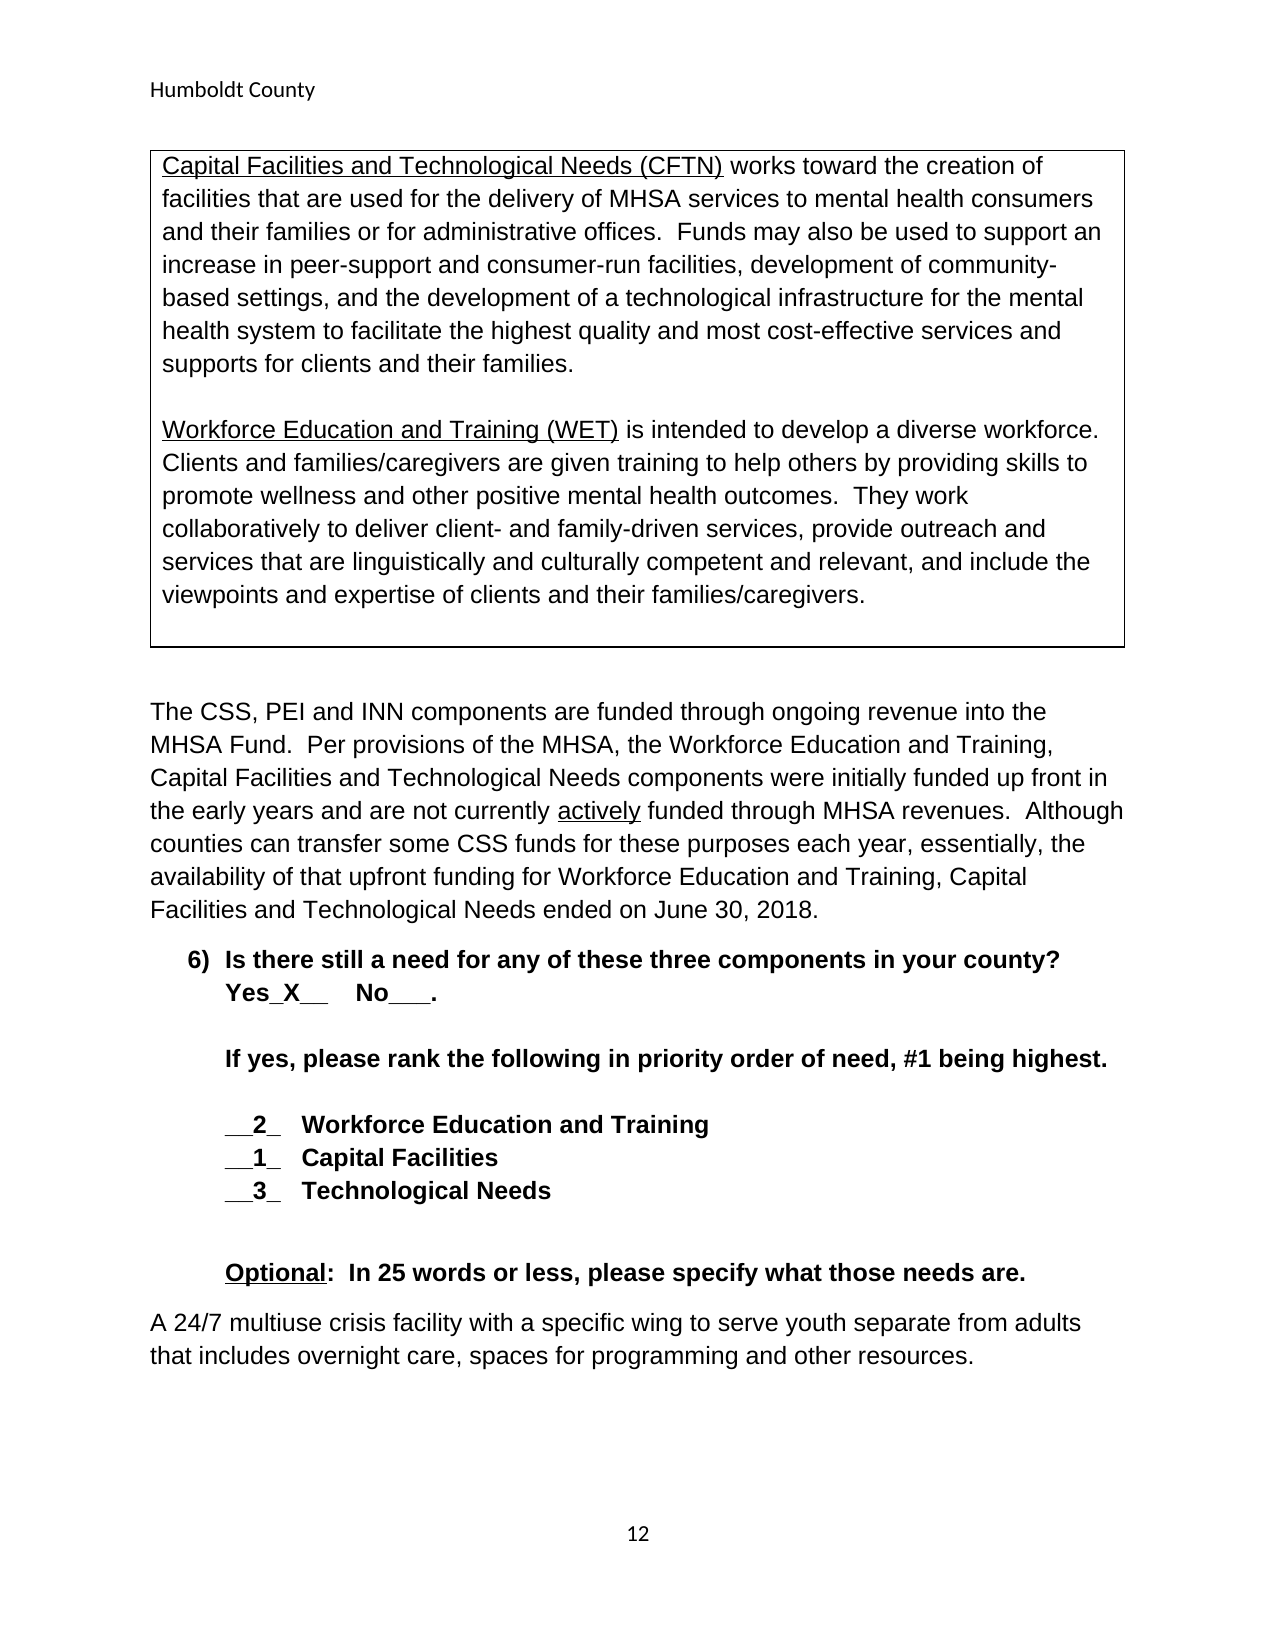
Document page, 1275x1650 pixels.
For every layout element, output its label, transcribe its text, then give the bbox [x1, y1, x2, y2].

list Yes_X__ No___. [225, 978, 1125, 1007]
list __2_ Workforce Education and Training [225, 1110, 1125, 1139]
list If yes, please rank the following in priority order of need, #1 being highest. [225, 1044, 1125, 1073]
text Optional: In 25 words or less, please specify what those needs are. [150, 1258, 1125, 1287]
text A 24/7 multiuse crisis facility with a specific wing to serve youth separate from adults that includes overnight care, spaces for programming and other resources. [150, 1308, 1125, 1369]
list Is there still a need for any of these three components in your county? [187, 945, 1125, 974]
list __3_ Technological Needs [225, 1176, 1125, 1205]
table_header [151, 151, 1124, 646]
list __1_ Capital Facilities [225, 1143, 1125, 1172]
text The CSS, PEI and INN components are funded through ongoing revenue into the MHSA Fund. Per provisions of the MHSA, the Workforce Education and Training, Capital Facilities and Technological Needs components were initially funded up front in the early years and are not currently actively funded through MHSA revenues. Although counties can transfer some CSS funds for these purposes each year, essentially, the availability of that upfront funding for Workforce Education and Training, Capital Facilities and Technological Needs ended on June 30, 2018. [150, 697, 1125, 924]
